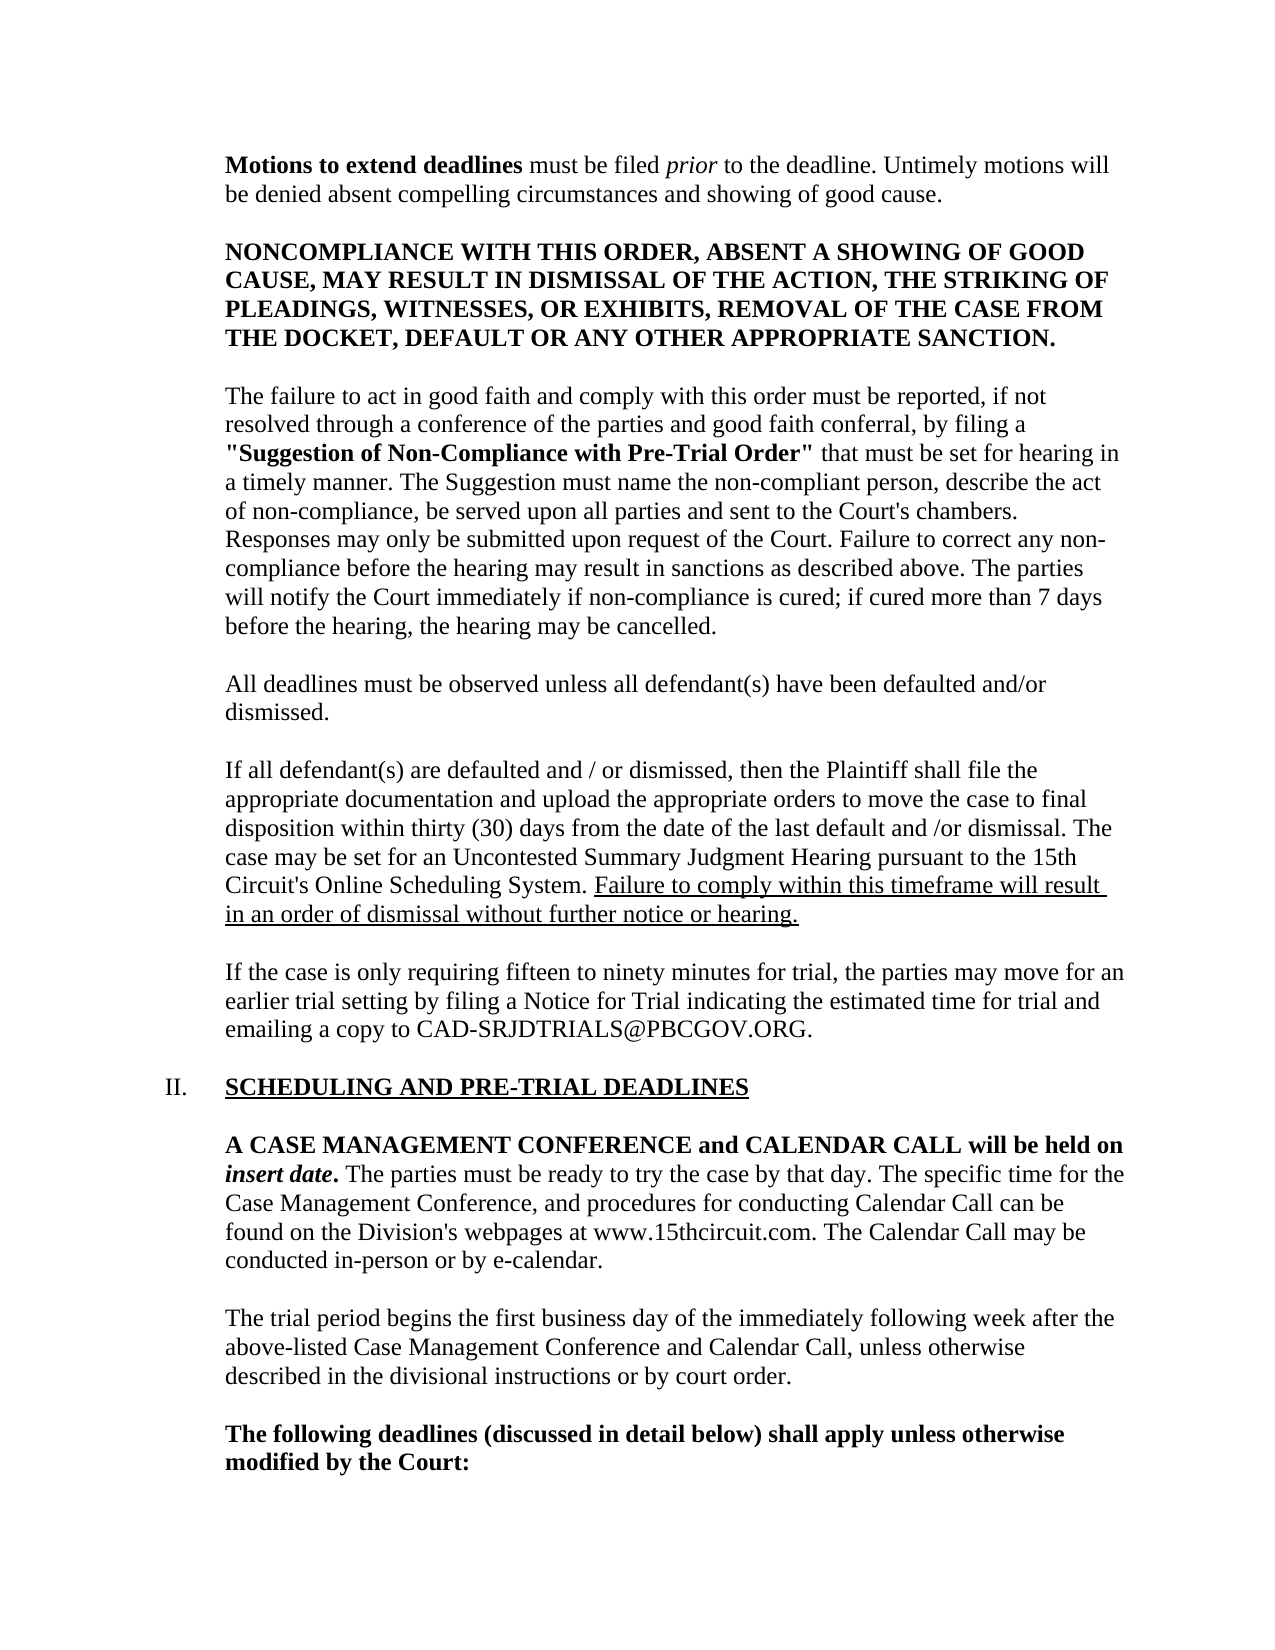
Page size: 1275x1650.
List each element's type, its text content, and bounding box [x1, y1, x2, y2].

text The following deadlines (discussed in detail below) shall apply unless otherwise modified by the Court: [225, 1419, 1125, 1476]
text If the case is only requiring fifteen to ninety minutes for trial, the parties may move for an earlier trial setting by filing a Notice for Trial indicating the estimated time for trial and emailing a copy to CAD-SRJDTRIALS@PBCGOV.ORG. [225, 957, 1125, 1043]
text NONCOMPLIANCE WITH THIS ORDER, ABSENT A SHOWING OF GOOD CAUSE, MAY RESULT IN DISMISSAL OF THE ACTION, THE STRIKING OF PLEADINGS, WITNESSES, OR EXHIBITS, REMOVAL OF THE CASE FROM THE DOCKET, DEFAULT OR ANY OTHER APPROPRIATE SANCTION. [225, 237, 1125, 352]
text The trial period begins the first business day of the immediately following week after the above-listed Case Management Conference and Calendar Call, unless otherwise described in the divisional instructions or by court order. [225, 1303, 1125, 1389]
text If all defendant(s) are defaulted and / or dismissed, then the Plaintiff shall file the appropriate documentation and upload the appropriate orders to move the case to final disposition within thirty (30) days from the date of the last default and /or dismissal. The case may be set for an Uncontested Summary Judgment Hearing pursuant to the 15th Circuit's Online Scheduling System. Failure to comply within this timeframe will result in an order of dismissal without further notice or hearing. [225, 755, 1125, 928]
text A CASE MANAGEMENT CONFERENCE and CALENDAR CALL will be held on insert date. The parties must be ready to try the case by that day. The specific time for the Case Management Conference, and procedures for conducting Calendar Call can be found on the Division's webpages at www.15thcircuit.com. The Calendar Call may be conducted in-person or by e-calendar. [225, 1130, 1125, 1274]
text All deadlines must be observed unless all defendant(s) have been defaulted and/or dismissed. [225, 669, 1125, 726]
text The failure to act in good faith and comply with this order must be reported, if not resolved through a conference of the parties and good faith conferral, by filing a "Suggestion of Non-Compliance with Pre-Trial Order" that must be set for hearing in a timely manner. The Suggestion must name the non-compliant person, describe the act of non-compliance, be served upon all parties and sent to the Court's chambers. Responses may only be submitted upon request of the Court. Failure to correct any non-compliance before the hearing may result in sanctions as described above. The parties will notify the Court immediately if non-compliance is cured; if cured more than 7 days before the hearing, the hearing may be cancelled. [225, 381, 1125, 639]
list SCHEDULING AND PRE-TRIAL DEADLINES [187, 1072, 1125, 1101]
text Motions to extend deadlines must be filed prior to the deadline. Untimely motions will be denied absent compelling circumstances and showing of good cause. [225, 150, 1125, 207]
